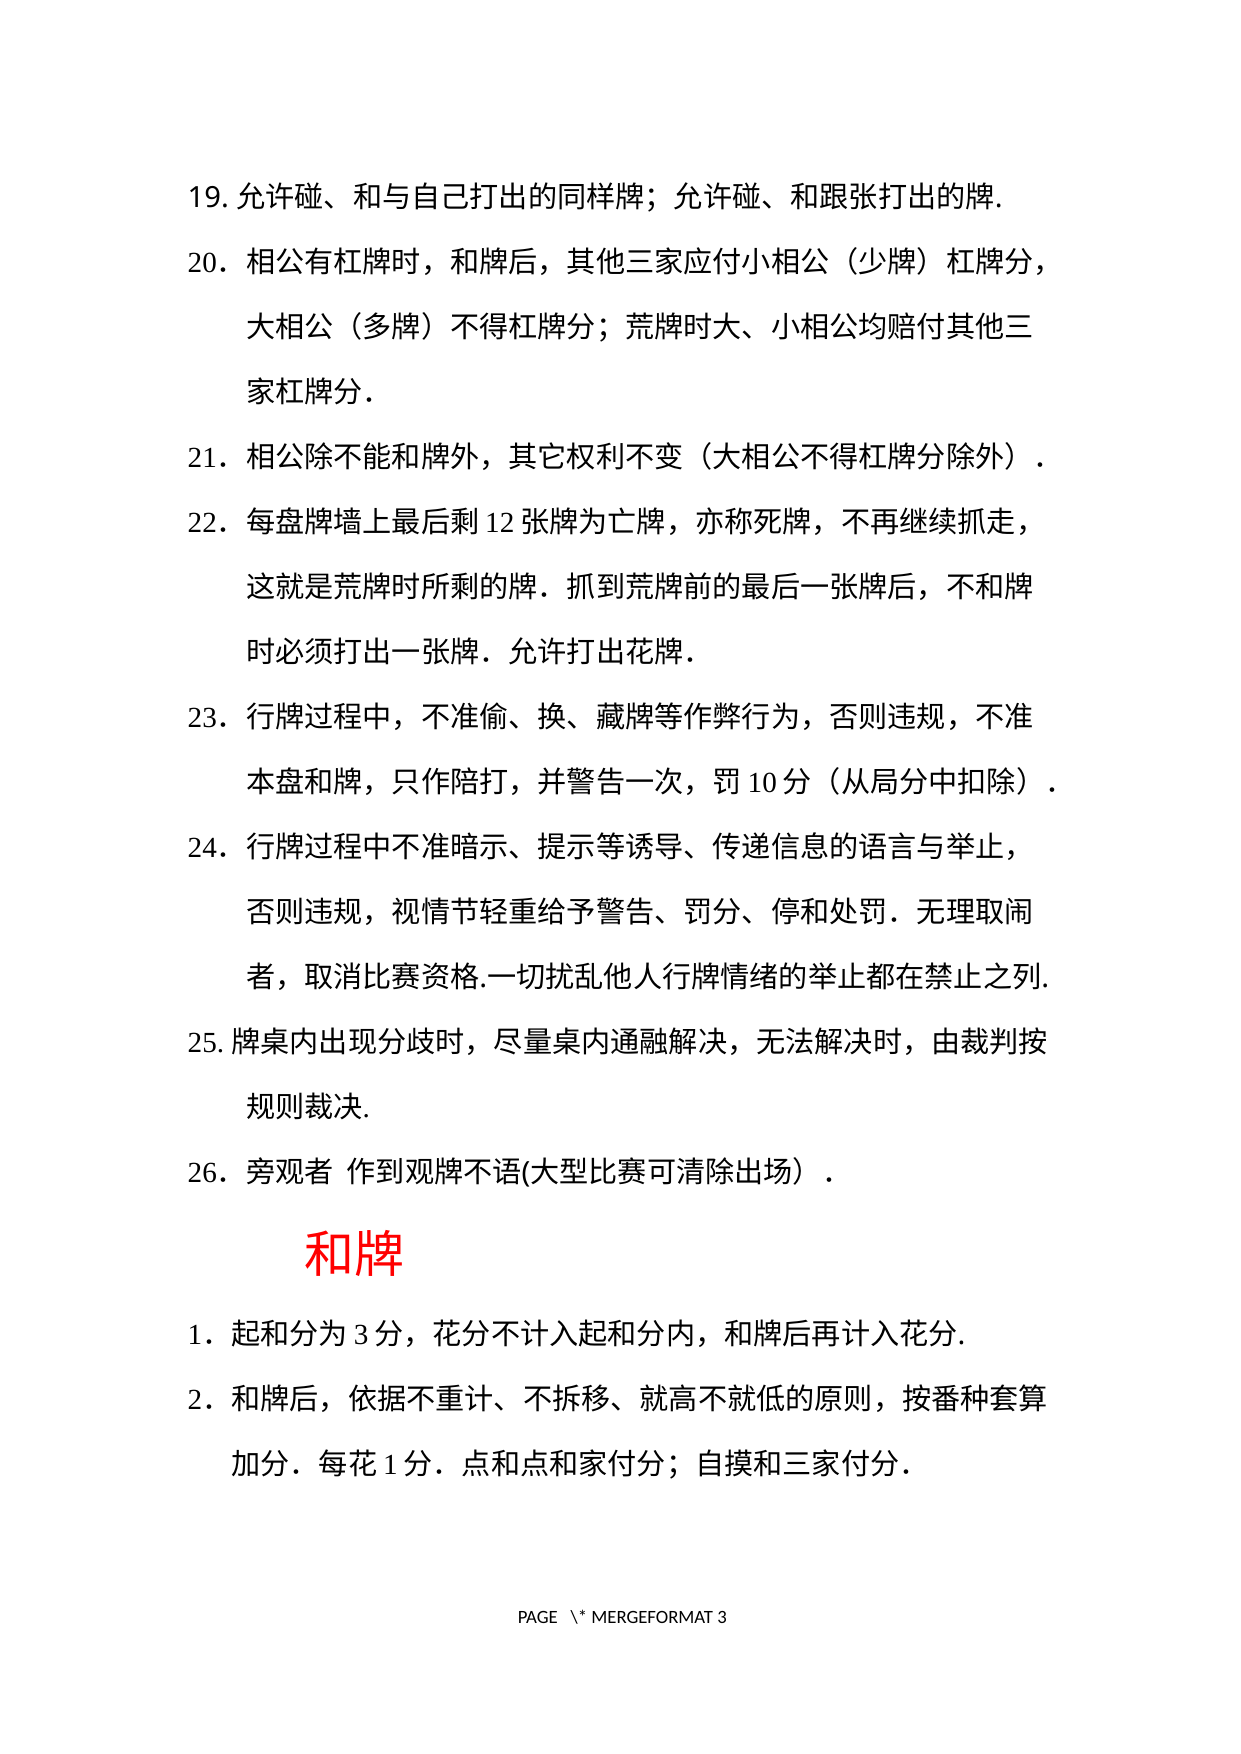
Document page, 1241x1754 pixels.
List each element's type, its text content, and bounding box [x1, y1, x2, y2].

text 2．和牌后，依据不重计、不拆移、就高不就低的原则，按番种套算加分．每花1分．点和点和家付分；自摸和三家付分． [187, 1364, 1053, 1494]
text 21．相公除不能和牌外，其它权利不变（大相公不得杠牌分除外）． [187, 422, 1053, 487]
text 1．起和分为3分，花分不计入起和分内，和牌后再计入花分. [187, 1299, 1053, 1364]
text 规则裁决. [187, 1072, 1053, 1137]
text 19. 允许碰、和与自己打出的同样牌；允许碰、和跟张打出的牌. [187, 162, 1053, 227]
text 25. 牌桌内出现分歧时，尽量桌内通融解决，无法解决时，由裁判按 [187, 1007, 1053, 1072]
text 20．相公有杠牌时，和牌后，其他三家应付小相公（少牌）杠牌分，大相公（多牌）不得杠牌分；荒牌时大、小相公均赔付其他三家杠牌分． [187, 227, 1053, 422]
text 26．旁观者 作到观牌不语(大型比赛可清除出场）． [187, 1137, 1053, 1202]
text 24．行牌过程中不准暗示、提示等诱导、传递信息的语言与举止，否则违规，视情节轻重给予警告、罚分、停和处罚．无理取闹者，取消比赛资格.一切扰乱他人行牌情绪的举止都在禁止之列. [187, 812, 1053, 1007]
text 22．每盘牌墙上最后剩12张牌为亡牌，亦称死牌，不再继续抓走，这就是荒牌时所剩的牌．抓到荒牌前的最后一张牌后，不和牌时必须打出一张牌．允许打出花牌． [187, 487, 1053, 682]
text 和牌 [187, 1202, 1053, 1299]
text 23．行牌过程中，不准偷、换、藏牌等作弊行为，否则违规，不准本盘和牌，只作陪打，并警告一次，罚10分（从局分中扣除）． [187, 682, 1053, 812]
